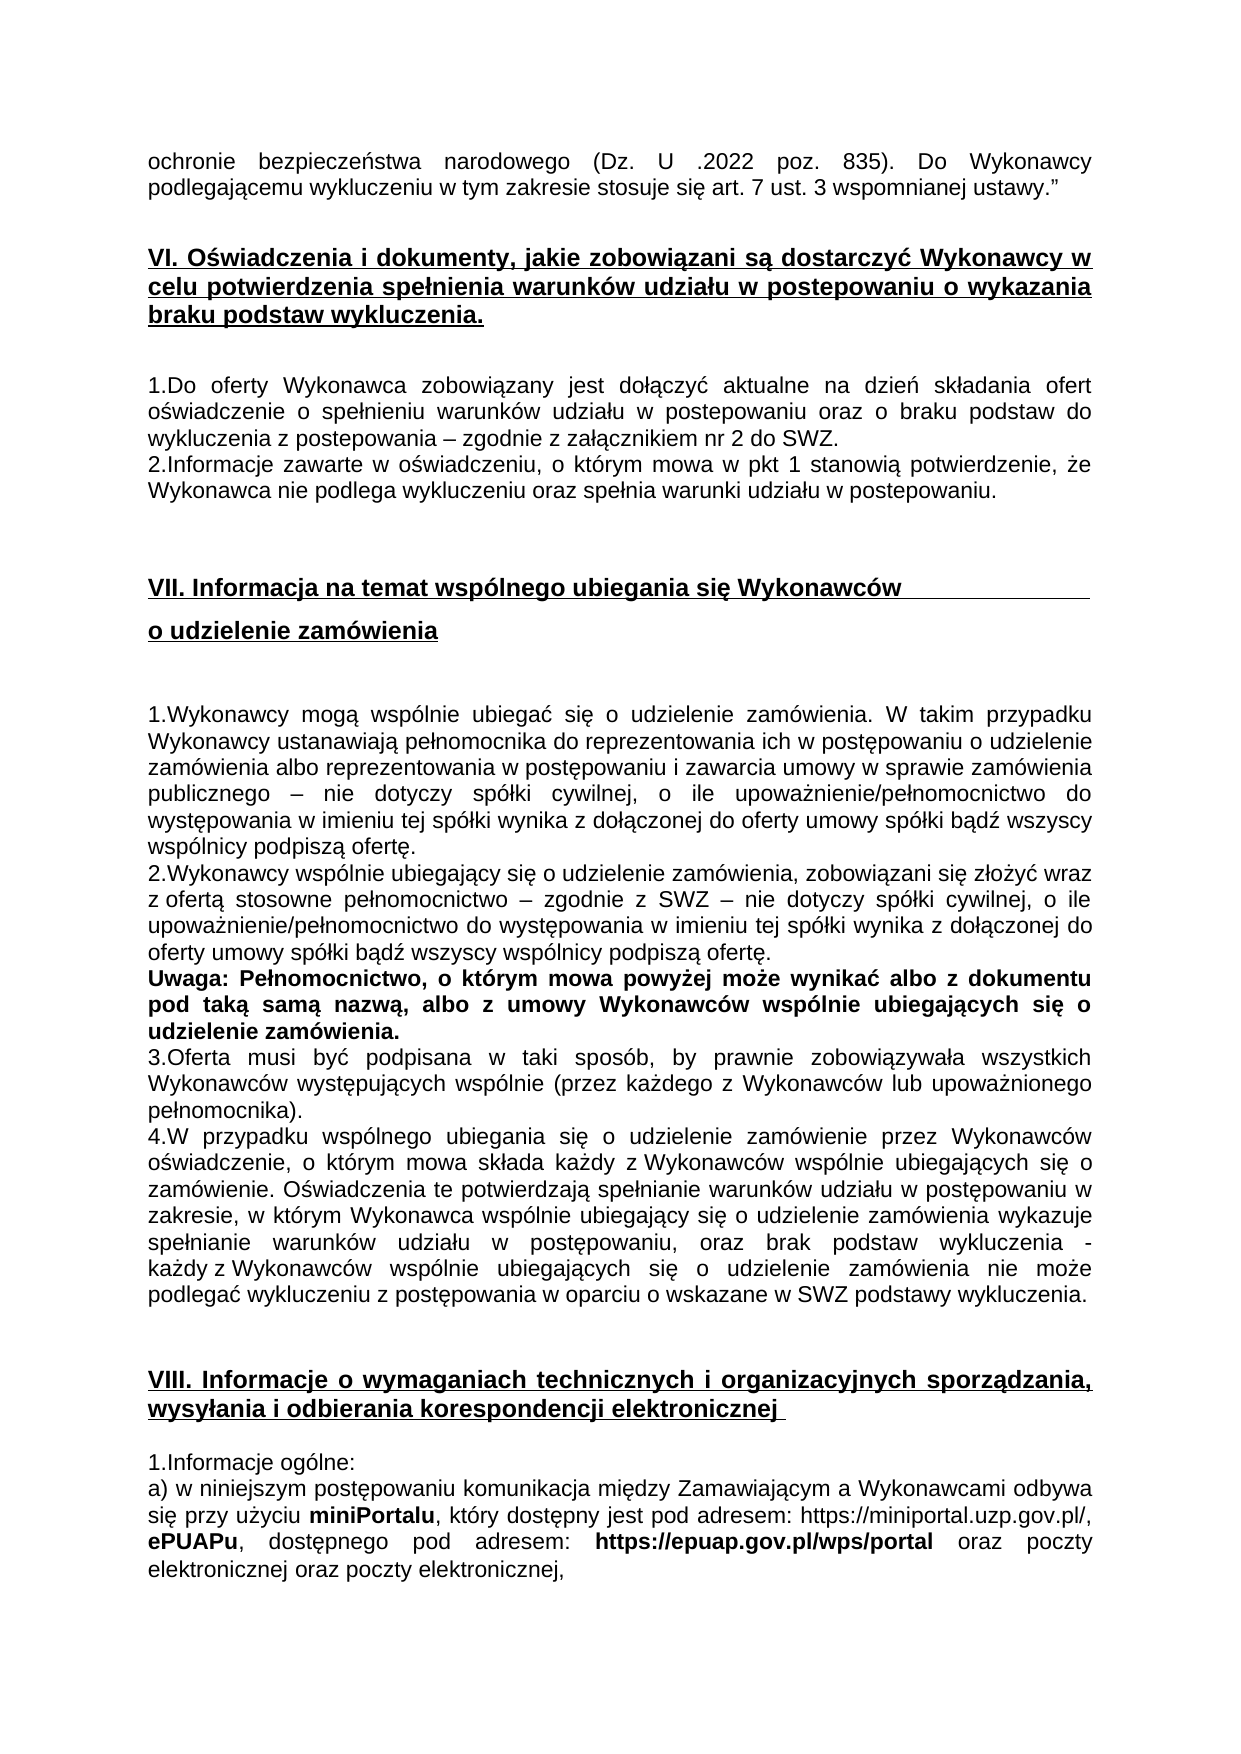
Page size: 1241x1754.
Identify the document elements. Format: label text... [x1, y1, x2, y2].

text VII. Informacja na temat wspólnego ubiegania się Wykonawców o udzielenie zamówienia [148, 572, 1093, 644]
text 1.Do oferty Wykonawca zobowiązany jest dołączyć aktualne na dzień składania ofert oświadczenie o spełnieniu warunków udziału w postepowaniu oraz o braku podstaw do wykluczenia z postepowania – zgodnie z załącznikiem nr 2 do SWZ. [148, 372, 1093, 451]
text Uwaga: Pełnomocnictwo, o którym mowa powyżej może wynikać albo z dokumentu pod taką samą nazwą, albo z umowy Wykonawców wspólnie ubiegających się o udzielenie zamówienia. [148, 965, 1093, 1044]
text 3.Oferta musi być podpisana w taki sposób, by prawnie zobowiązywała wszystkich Wykonawców występujących wspólnie (przez każdego z Wykonawców lub upoważnionego pełnomocnika). [148, 1044, 1093, 1123]
text 1.Wykonawcy mogą wspólnie ubiegać się o udzielenie zamówienia. W takim przypadku Wykonawcy ustanawiają pełnomocnika do reprezentowania ich w postępowaniu o udzielenie zamówienia albo reprezentowania w postępowaniu i zawarcia umowy w sprawie zamówienia publicznego – nie dotyczy spółki cywilnej, o ile upoważnienie/pełnomocnictwo do występowania w imieniu tej spółki wynika z dołączonej do oferty umowy spółki bądź wszyscy wspólnicy podpiszą ofertę. [148, 701, 1093, 859]
text 4.W przypadku wspólnego ubiegania się o udzielenie zamówienie przez Wykonawców oświadczenie, o którym mowa składa każdy z Wykonawców wspólnie ubiegających się o zamówienie. Oświadczenia te potwierdzają spełnianie warunków udziału w postępowaniu w zakresie, w którym Wykonawca wspólnie ubiegający się o udzielenie zamówienia wykazuje spełnianie warunków udziału w postępowaniu, oraz brak podstaw wykluczenia - każdy z Wykonawców wspólnie ubiegających się o udzielenie zamówienia nie może podlegać wykluczeniu z postępowania w oparciu o wskazane w SWZ podstawy wykluczenia. [148, 1123, 1093, 1307]
text 2.Informacje zawarte w oświadczeniu, o którym mowa w pkt 1 stanowią potwierdzenie, że Wykonawca nie podlega wykluczeniu oraz spełnia warunki udziału w postepowaniu. [148, 451, 1093, 503]
text 1.Informacje ogólne: [148, 1449, 1093, 1475]
text 2.Wykonawcy wspólnie ubiegający się o udzielenie zamówienia, zobowiązani się złożyć wraz z ofertą stosowne pełnomocnictwo – zgodnie z SWZ – nie dotyczy spółki cywilnej, o ile upoważnienie/pełnomocnictwo do występowania w imieniu tej spółki wynika z dołączonej do oferty umowy spółki bądź wszyscy wspólnicy podpiszą ofertę. [148, 859, 1093, 965]
text VI. Oświadczenia i dokumenty, jakie zobowiązani są dostarczyć Wykonawcy w celu potwierdzenia spełnienia warunków udziału w postepowaniu o wykazania braku podstaw wykluczenia. [148, 243, 1093, 268]
text VIII. Informacje o wymaganiach technicznych i organizacyjnych sporządzania, wysyłania i odbierania korespondencji elektronicznej [148, 1365, 1093, 1390]
text VIII. Informacje o wymaganiach technicznych i organizacyjnych sporządzania, wysyłania i odbierania korespondencji elektronicznej [148, 1391, 1093, 1422]
text VI. Oświadczenia i dokumenty, jakie zobowiązani są dostarczyć Wykonawcy w celu potwierdzenia spełnienia warunków udziału w postepowaniu o wykazania braku podstaw wykluczenia. [148, 269, 1093, 329]
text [148, 148, 1093, 200]
text a) w niniejszym postępowaniu komunikacja między Zamawiającym a Wykonawcami odbywa się przy użyciu miniPortalu, który dostępny jest pod adresem: https://miniportal.uzp.gov.pl/, ePUAPu, dostępnego pod adresem: https://epuap.gov.pl/wps/portal oraz poczty elektronicznej oraz poczty elektronicznej, [148, 1475, 1093, 1583]
